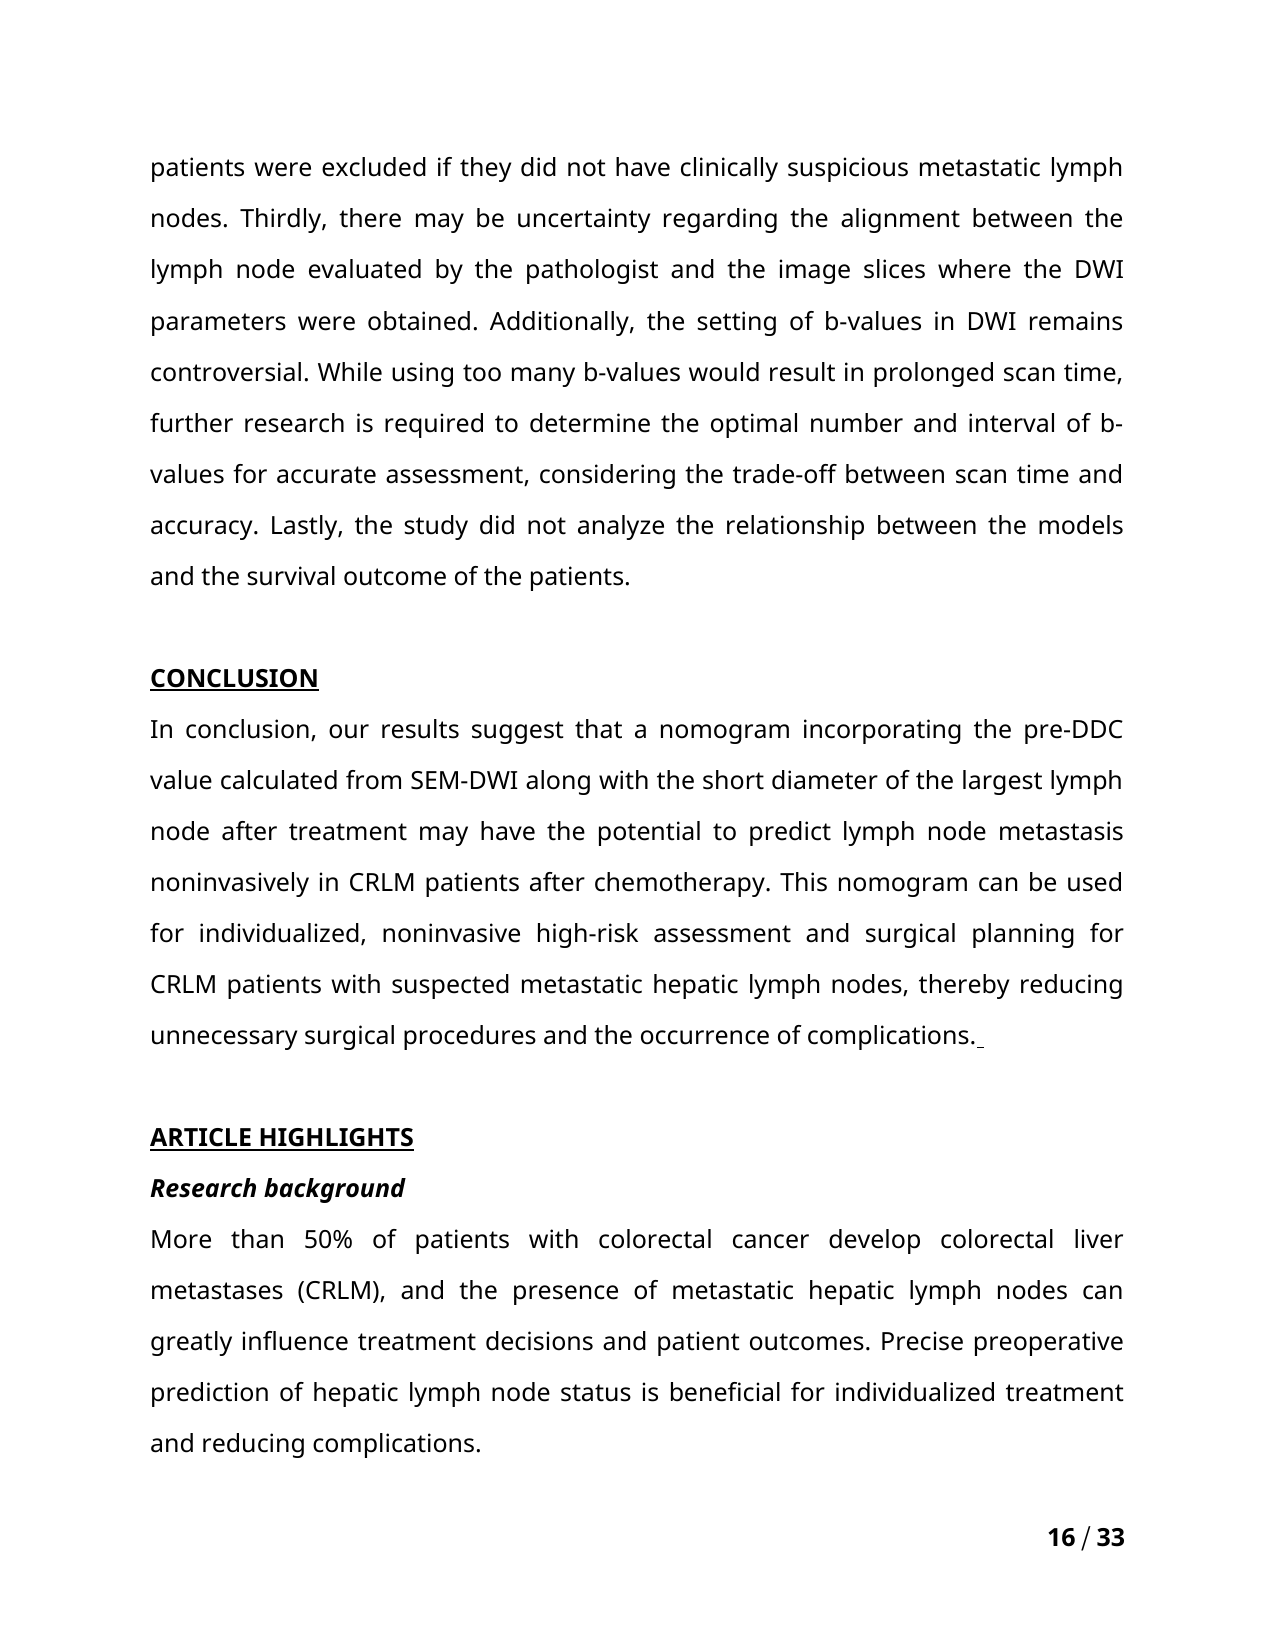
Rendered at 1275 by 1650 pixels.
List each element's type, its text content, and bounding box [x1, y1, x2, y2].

text ARTICLE HIGHLIGHTS [150, 1120, 1125, 1154]
text In conclusion, our results suggest that a nomogram incorporating the pre-DDC value calculated from SEM-DWI along with the short diameter of the largest lymph node after treatment may have the potential to predict lymph node metastasis noninvasively in CRLM patients after chemotherapy. This nomogram can be used for individualized, noninvasive high-risk assessment and surgical planning for CRLM patients with suspected metastatic hepatic lymph nodes, thereby reducing unnecessary surgical procedures and the occurrence of complications. [150, 711, 1125, 1052]
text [150, 150, 1125, 592]
text Research background [150, 1171, 1125, 1205]
text CONCLUSION [150, 660, 1125, 694]
text More than 50% of patients with colorectal cancer develop colorectal liver metastases (CRLM), and the presence of metastatic hepatic lymph nodes can greatly influence treatment decisions and patient outcomes. Precise preoperative prediction of hepatic lymph node status is beneficial for individualized treatment and reducing complications. [150, 1222, 1125, 1460]
